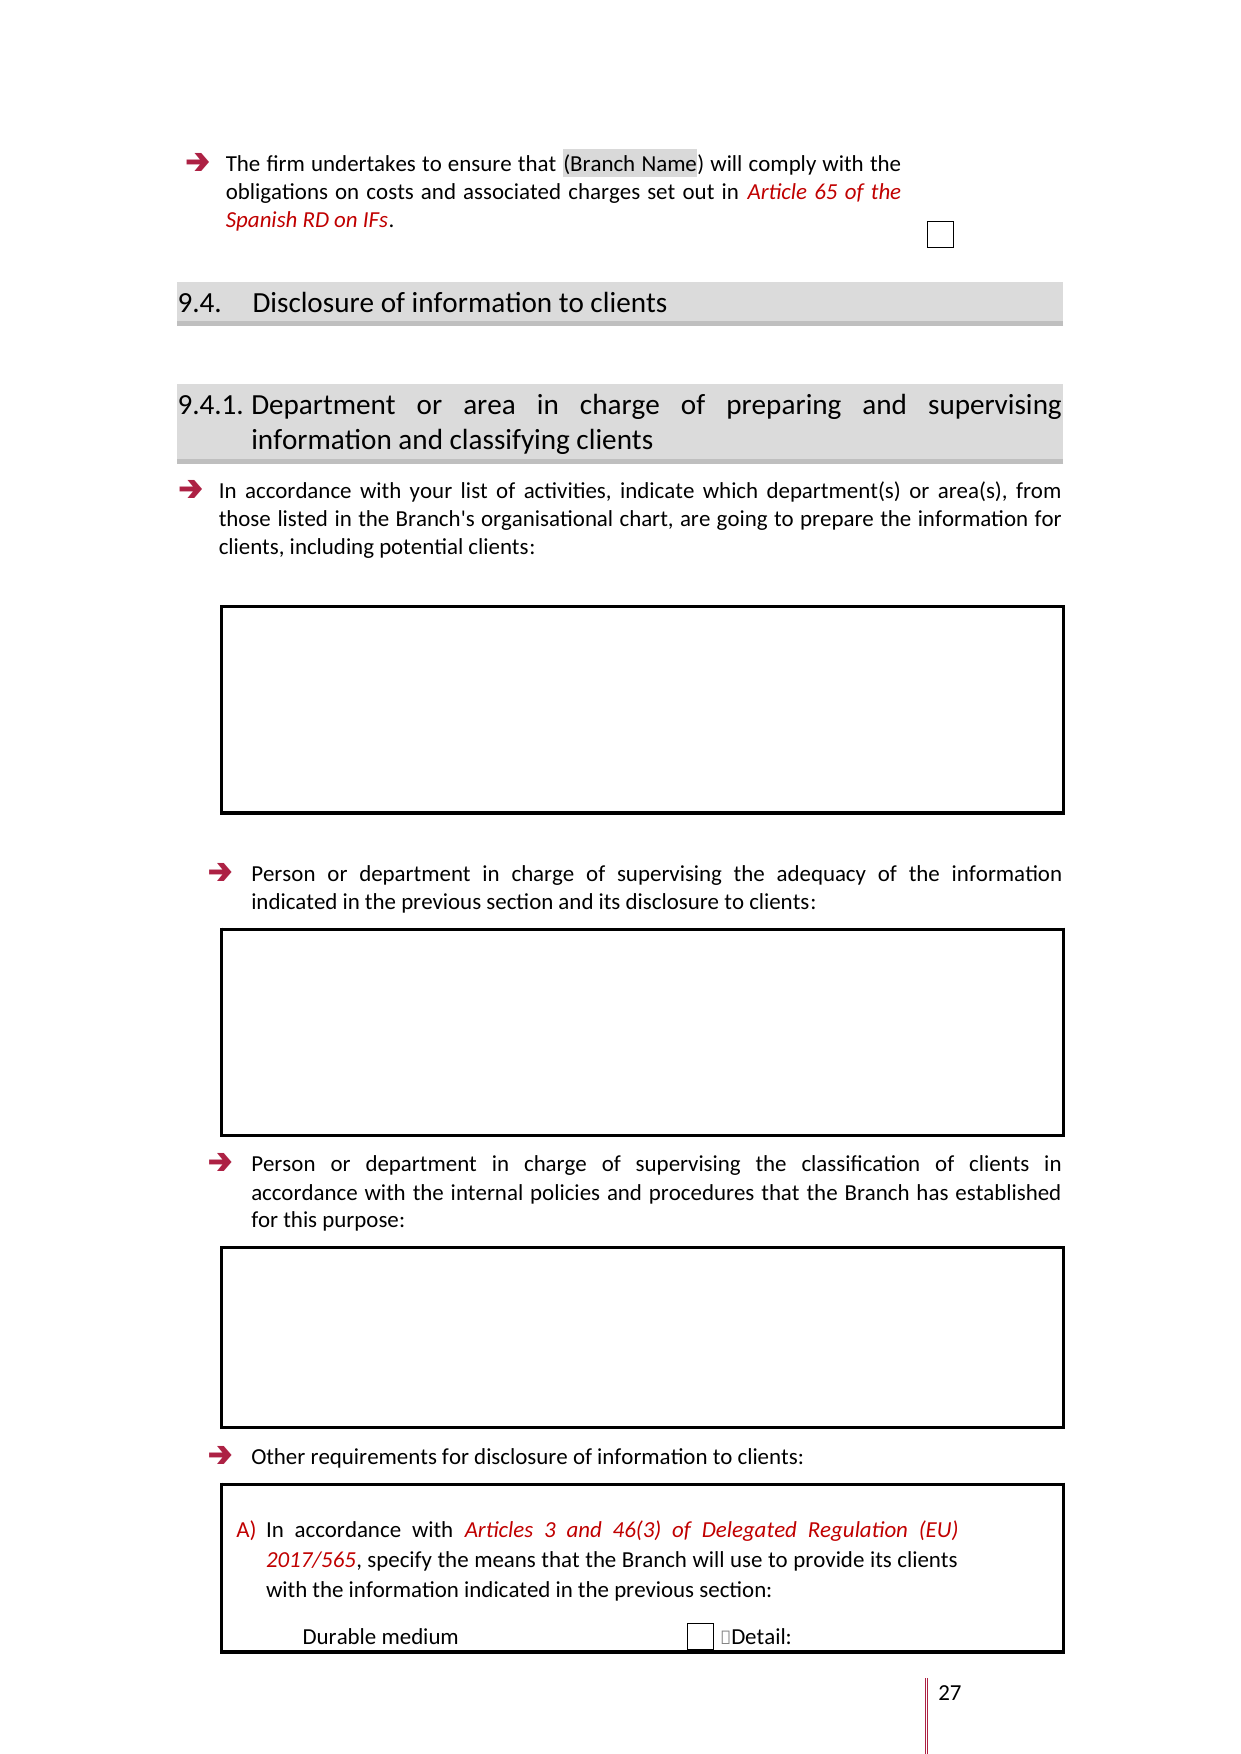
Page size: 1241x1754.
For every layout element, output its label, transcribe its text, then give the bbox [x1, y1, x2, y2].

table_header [177, 118, 908, 252]
subtitle Disclosure of information to clients [177, 282, 1063, 321]
table_header [223, 931, 1062, 1134]
table_header [223, 608, 1062, 811]
text Person or department in charge of supervising the classification of clients in accordance with the internal policies and procedures that the Branch has established for this purpose: [207, 1149, 1063, 1234]
table_header [223, 1249, 1062, 1426]
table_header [223, 1486, 1062, 1650]
table_header [909, 118, 1063, 252]
text Person or department in charge of supervising the adequacy of the information indicated in the previous section and its disclosure to clients: [207, 859, 1063, 915]
text Other requirements for disclosure of information to clients: [207, 1442, 1063, 1470]
subtitle Department or area in charge of preparing and supervising information and classifying clients [177, 384, 1063, 459]
text In accordance with your list of activities, indicate which department(s) or area(s), from those listed in the Branch's organisational chart, are going to prepare the information for clients, including potential clients: [177, 476, 1063, 560]
